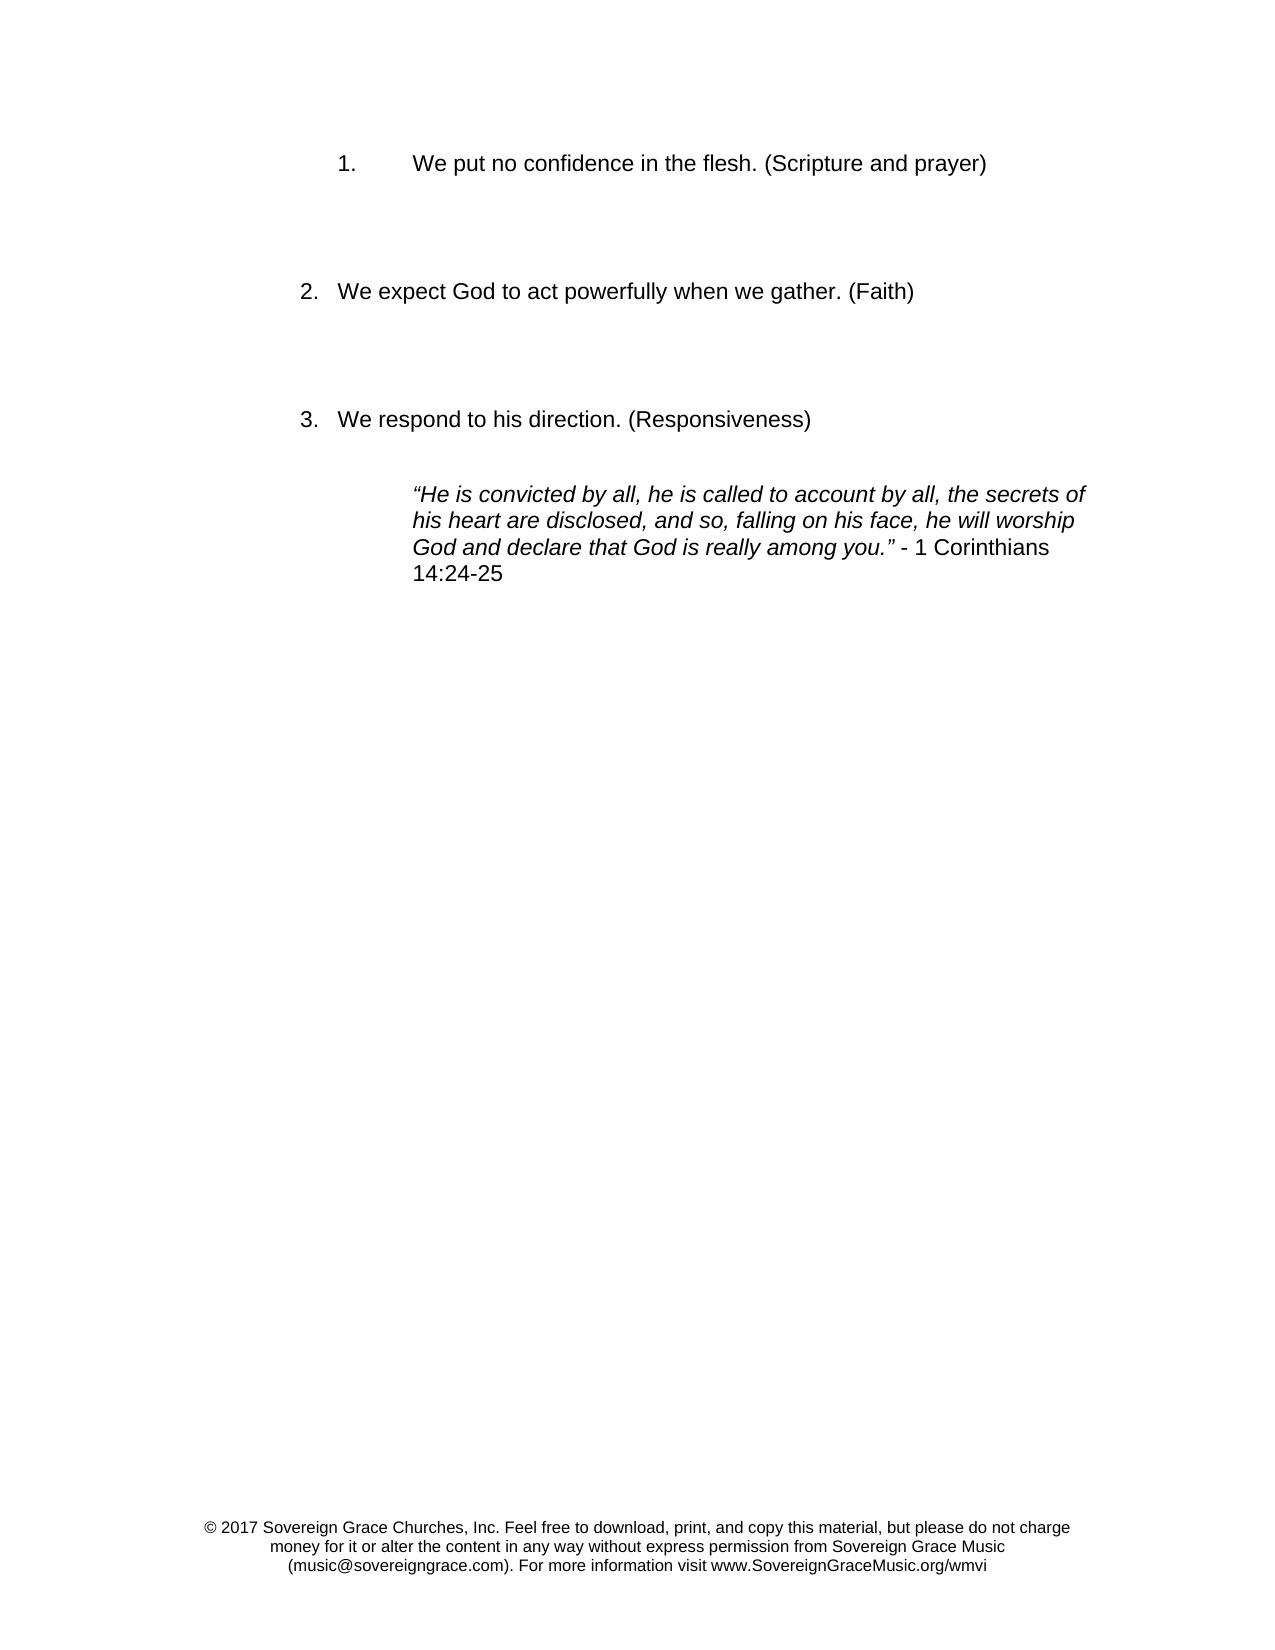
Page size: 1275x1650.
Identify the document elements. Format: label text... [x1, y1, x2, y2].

list We expect God to act powerfully when we gather. (Faith) [300, 278, 1087, 304]
list We put no confidence in the flesh. (Scripture and prayer) [337, 150, 1087, 176]
list We respond to his direction. (Responsiveness) [300, 406, 1087, 433]
text “He is convicted by all, he is called to account by all, the secrets of his heart are disclosed, and so, falling on his face, he will worship God and declare that God is really among you.” - 1 Corinthians 14:24-25 [503, 481, 1087, 586]
